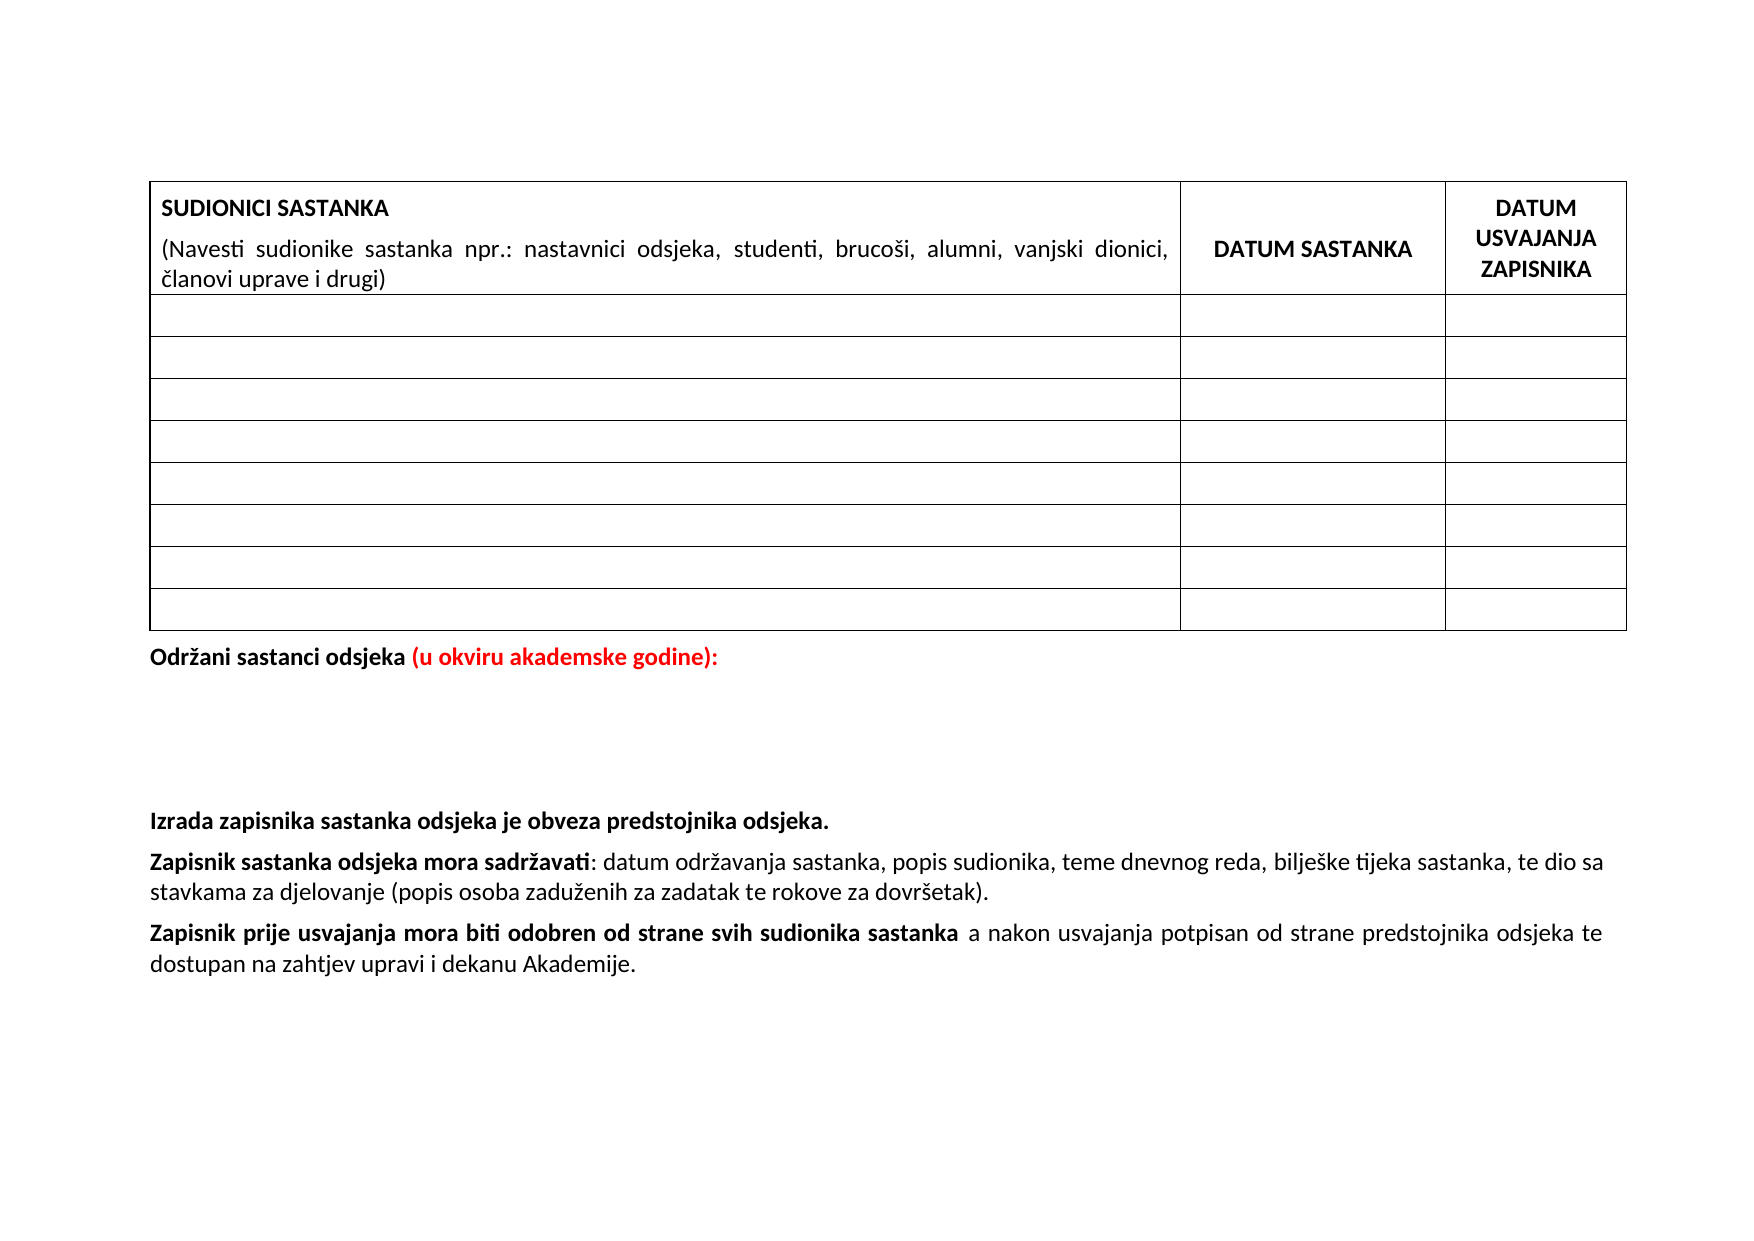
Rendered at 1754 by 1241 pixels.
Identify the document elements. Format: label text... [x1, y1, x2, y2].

table_cell [1446, 295, 1626, 336]
table_cell [1446, 379, 1626, 420]
table_header SUDIONICI SASTANKA (Navesti sudionike sastanka npr.: nastavnici odsjeka, studenti, brucoši, alumni, vanjski dionici, članovi uprave i drugi) [151, 182, 1180, 294]
table_cell [151, 547, 1180, 588]
table_cell [1446, 547, 1626, 588]
table_cell [151, 505, 1180, 546]
table_cell [1181, 547, 1445, 588]
table_header DATUM USVAJANJA ZAPISNIKA [1446, 182, 1626, 294]
table_cell [1181, 463, 1445, 504]
text Zapisnik sastanka odsjeka mora sadržavati: datum održavanja sastanka, popis sudionika, teme dnevnog reda, bilješke tijeka sastanka, te dio sa stavkama za djelovanje (popis osoba zaduženih za zadatak te rokove za dovršetak). [150, 846, 1604, 907]
table_cell [1181, 337, 1445, 378]
table_cell [1181, 505, 1445, 546]
table_cell [1181, 379, 1445, 420]
table_cell [151, 421, 1180, 462]
table_cell [1446, 337, 1626, 378]
text Održani sastanci odsjeka (u okviru akademske godine): [150, 641, 1604, 672]
table_cell [151, 589, 1180, 630]
table_cell [1446, 505, 1626, 546]
table_cell [1446, 589, 1626, 630]
table_cell [1446, 463, 1626, 504]
table_cell [1181, 421, 1445, 462]
table_cell [151, 463, 1180, 504]
table_cell [151, 295, 1180, 336]
table_header DATUM SASTANKA [1181, 182, 1445, 294]
table_cell [1446, 421, 1626, 462]
text Zapisnik prije usvajanja mora biti odobren od strane svih sudionika sastanka a nakon usvajanja potpisan od strane predstojnika odsjeka te dostupan na zahtjev upravi i dekanu Akademije. [150, 917, 1604, 978]
text Izrada zapisnika sastanka odsjeka je obveza predstojnika odsjeka. [150, 805, 1604, 836]
table_cell [1181, 589, 1445, 630]
table_cell [151, 379, 1180, 420]
table_cell [1181, 295, 1445, 336]
table_cell [151, 337, 1180, 378]
